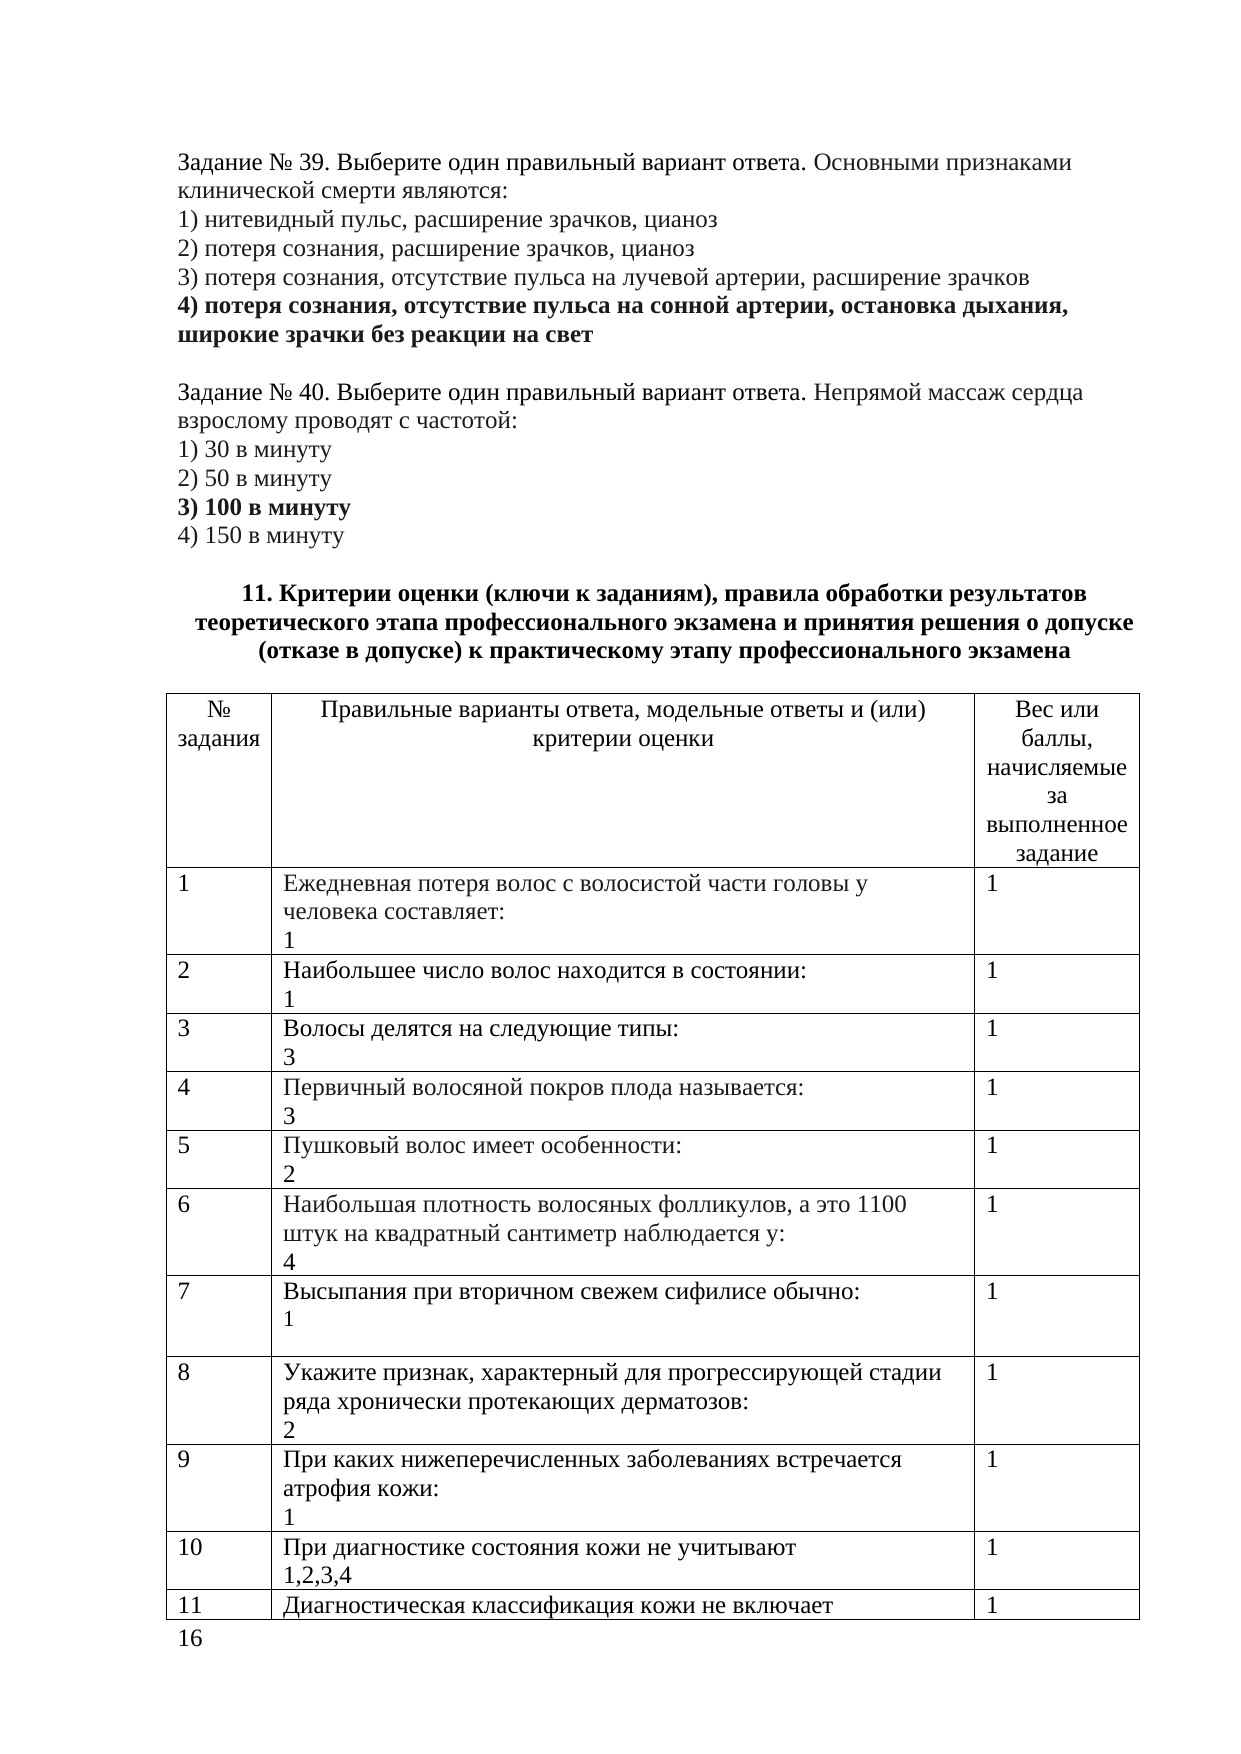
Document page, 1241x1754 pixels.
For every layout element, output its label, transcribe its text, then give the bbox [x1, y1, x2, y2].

table_cell 1 [975, 1357, 1139, 1443]
table_cell 11 [167, 1590, 271, 1619]
table_cell 3 [167, 1014, 271, 1071]
table_cell 1 [975, 1014, 1139, 1071]
table_header № задания [167, 694, 271, 867]
table_cell 8 [167, 1357, 271, 1443]
table_cell При диагностике состояния кожи не учитывают 1,2,3,4 [272, 1532, 974, 1589]
text 3) потеря сознания, отсутствие пульса на лучевой артерии, расширение зрачков [177, 262, 1152, 291]
table_cell 6 [167, 1189, 271, 1275]
table_cell Первичный волосяной покров плода называется: 3 [272, 1072, 974, 1129]
table_cell 1 [975, 1189, 1139, 1275]
table_header Правильные варианты ответа, модельные ответы и (или) критерии оценки [272, 694, 974, 867]
table_cell Пушковый волос имеет особенности: 2 [272, 1131, 974, 1188]
table_cell 4 [167, 1072, 271, 1129]
text Задание № 40. Выберите один правильный вариант ответа. Непрямой массаж сердца взрослому проводят с частотой: [177, 377, 1152, 434]
table_cell Укажите признак, характерный для прогрессирующей стадии ряда хронически протекающих дерматозов: 2 [272, 1357, 974, 1443]
table_cell 1 [167, 868, 271, 954]
text 4) 150 в минуту [177, 521, 1152, 549]
text 2) потеря сознания, расширение зрачков, цианоз [177, 233, 1152, 262]
text 1) нитевидный пульс, расширение зрачков, цианоз [177, 204, 1152, 233]
table_cell 5 [167, 1131, 271, 1188]
text 3) 100 в минуту [177, 492, 1152, 521]
table_cell 1 [975, 955, 1139, 1012]
text Задание № 39. Выберите один правильный вариант ответа. Основными признаками клинической смерти являются: [177, 147, 1152, 204]
table_cell При каких нижеперечисленных заболеваниях встречается атрофия кожи: 1 [272, 1445, 974, 1531]
table_cell 1 [975, 1276, 1139, 1356]
table_cell 7 [167, 1276, 271, 1356]
table_cell 1 [975, 868, 1139, 954]
table_cell Наибольшее число волос находится в состоянии: 1 [272, 955, 974, 1012]
table_cell 1 [975, 1590, 1139, 1619]
table_cell 1 [975, 1445, 1139, 1531]
text 1) 30 в минуту [177, 434, 1152, 463]
table_cell 2 [167, 955, 271, 1012]
table_cell Волосы делятся на следующие типы: 3 [272, 1014, 974, 1071]
table_cell 10 [167, 1532, 271, 1589]
table_cell Наибольшая плотность волосяных фолликулов, а это 1100 штук на квадратный сантиметр наблюдается у: 4 [272, 1189, 974, 1275]
text 4) потеря сознания, отсутствие пульса на сонной артерии, остановка дыхания, широкие зрачки без реакции на свет [177, 291, 1152, 348]
table_cell Высыпания при вторичном свежем сифилисе обычно: 1 [272, 1276, 974, 1356]
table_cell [272, 1590, 974, 1619]
table_cell Ежедневная потеря волос с волосистой части головы у человека составляет: 1 [272, 868, 974, 954]
text 2) 50 в минуту [177, 463, 1152, 492]
table_header Вес или баллы, начисляемые за выполненное задание [975, 694, 1139, 867]
text 11. Критерии оценки (ключи к заданиям), правила обработки результатов теоретического этапа профессионального экзамена и принятия решения о допуске (отказе в допуске) к практическому этапу профессионального экзамена [177, 578, 1152, 664]
table_cell 1 [975, 1532, 1139, 1589]
table_cell 1 [975, 1072, 1139, 1129]
table_cell 9 [167, 1445, 271, 1531]
table_cell 1 [975, 1131, 1139, 1188]
